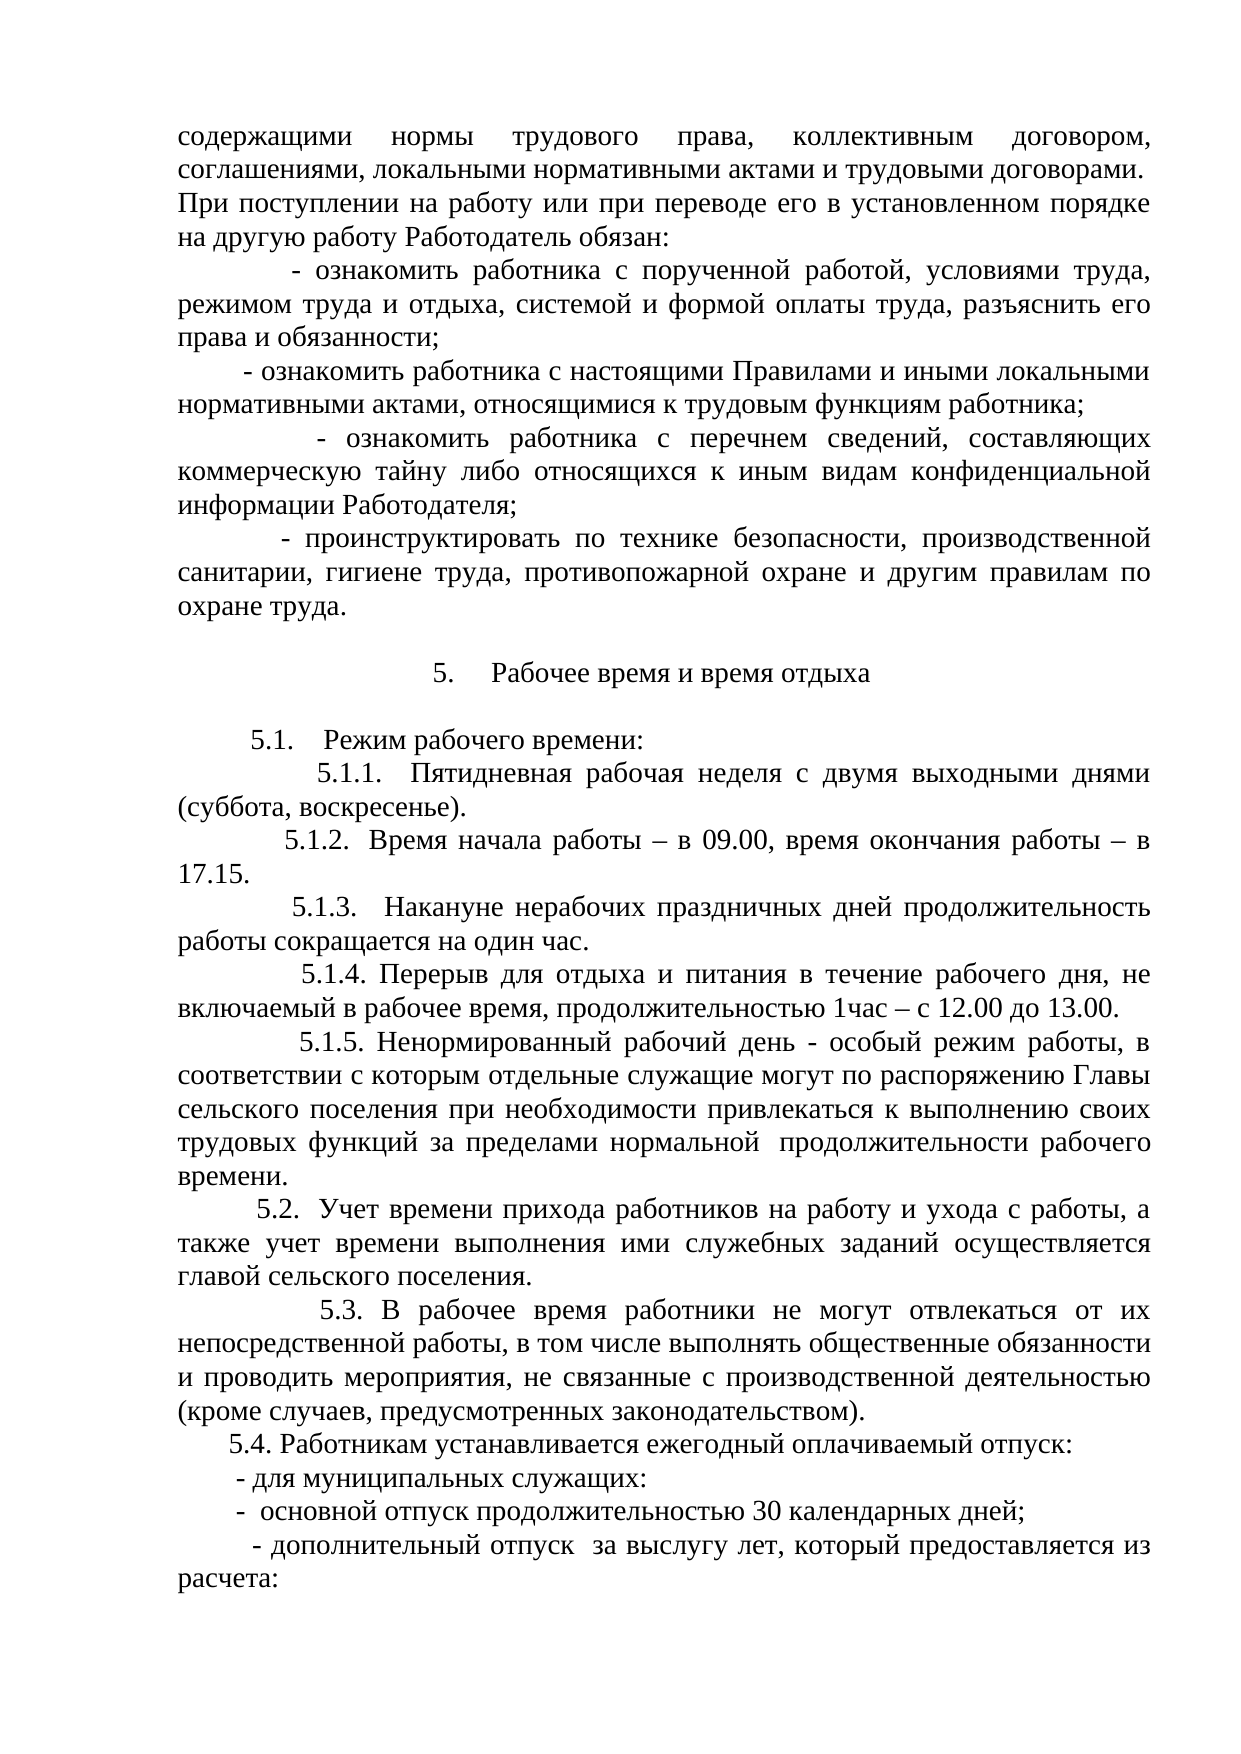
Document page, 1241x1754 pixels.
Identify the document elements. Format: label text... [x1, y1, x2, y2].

text 5. Рабочее время и время отдыха [177, 655, 1152, 688]
text - для муниципальных служащих: [177, 1460, 1152, 1493]
text - ознакомить работника с настоящими Правилами и иными локальными нормативными актами, относящимися к трудовым функциям работника; [177, 353, 1152, 420]
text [177, 118, 1152, 185]
text - основной отпуск продолжительностью 30 календарных дней; [177, 1493, 1152, 1527]
text - ознакомить работника с перечнем сведений, составляющих коммерческую тайну либо относящихся к иным видам конфиденциальной информации Работодателя; [177, 420, 1152, 521]
text 5.1.2. Время начала работы – в 09.00, время окончания работы – в 17.15. [177, 822, 1152, 889]
text При поступлении на работу или при переводе его в установленном порядке на другую работу Работодатель обязан: [177, 185, 1152, 252]
text - дополнительный отпуск за выслугу лет, который предоставляется из расчета: [177, 1527, 1152, 1594]
text 5.1.1. Пятидневная рабочая неделя с двумя выходными днями (суббота, воскресенье). [177, 755, 1152, 822]
text 5.2. Учет времени прихода работников на работу и ухода с работы, а также учет времени выполнения ими служебных заданий осуществляется главой сельского поселения. [177, 1191, 1152, 1292]
text 5.1.5. Ненормированный рабочий день - особый режим работы, в соответствии с которым отдельные служащие могут по распоряжению Главы сельского поселения при необходимости привлекаться к выполнению своих трудовых функций за пределами нормальной продолжительности рабочего времени. [177, 1024, 1152, 1191]
text - ознакомить работника с порученной работой, условиями труда, режимом труда и отдыха, системой и формой оплаты труда, разъяснить его права и обязанности; [177, 252, 1152, 353]
text 5.1.3. Накануне нерабочих праздничных дней продолжительность работы сокращается на один час. [177, 889, 1152, 957]
text 5.1. Режим рабочего времени: [177, 722, 1152, 755]
text 5.1.4. Перерыв для отдыха и питания в течение рабочего дня, не включаемый в рабочее время, продолжительностью 1час – с 12.00 до 13.00. [177, 957, 1152, 1024]
text 5.4. Работникам устанавливается ежегодный оплачиваемый отпуск: [177, 1426, 1152, 1460]
text 5.3. В рабочее время работники не могут отвлекаться от их непосредственной работы, в том числе выполнять общественные обязанности и проводить мероприятия, не связанные с производственной деятельностью (кроме случаев, предусмотренных законодательством). [177, 1292, 1152, 1426]
text - проинструктировать по технике безопасности, производственной санитарии, гигиене труда, противопожарной охране и другим правилам по охране труда. [177, 521, 1152, 621]
